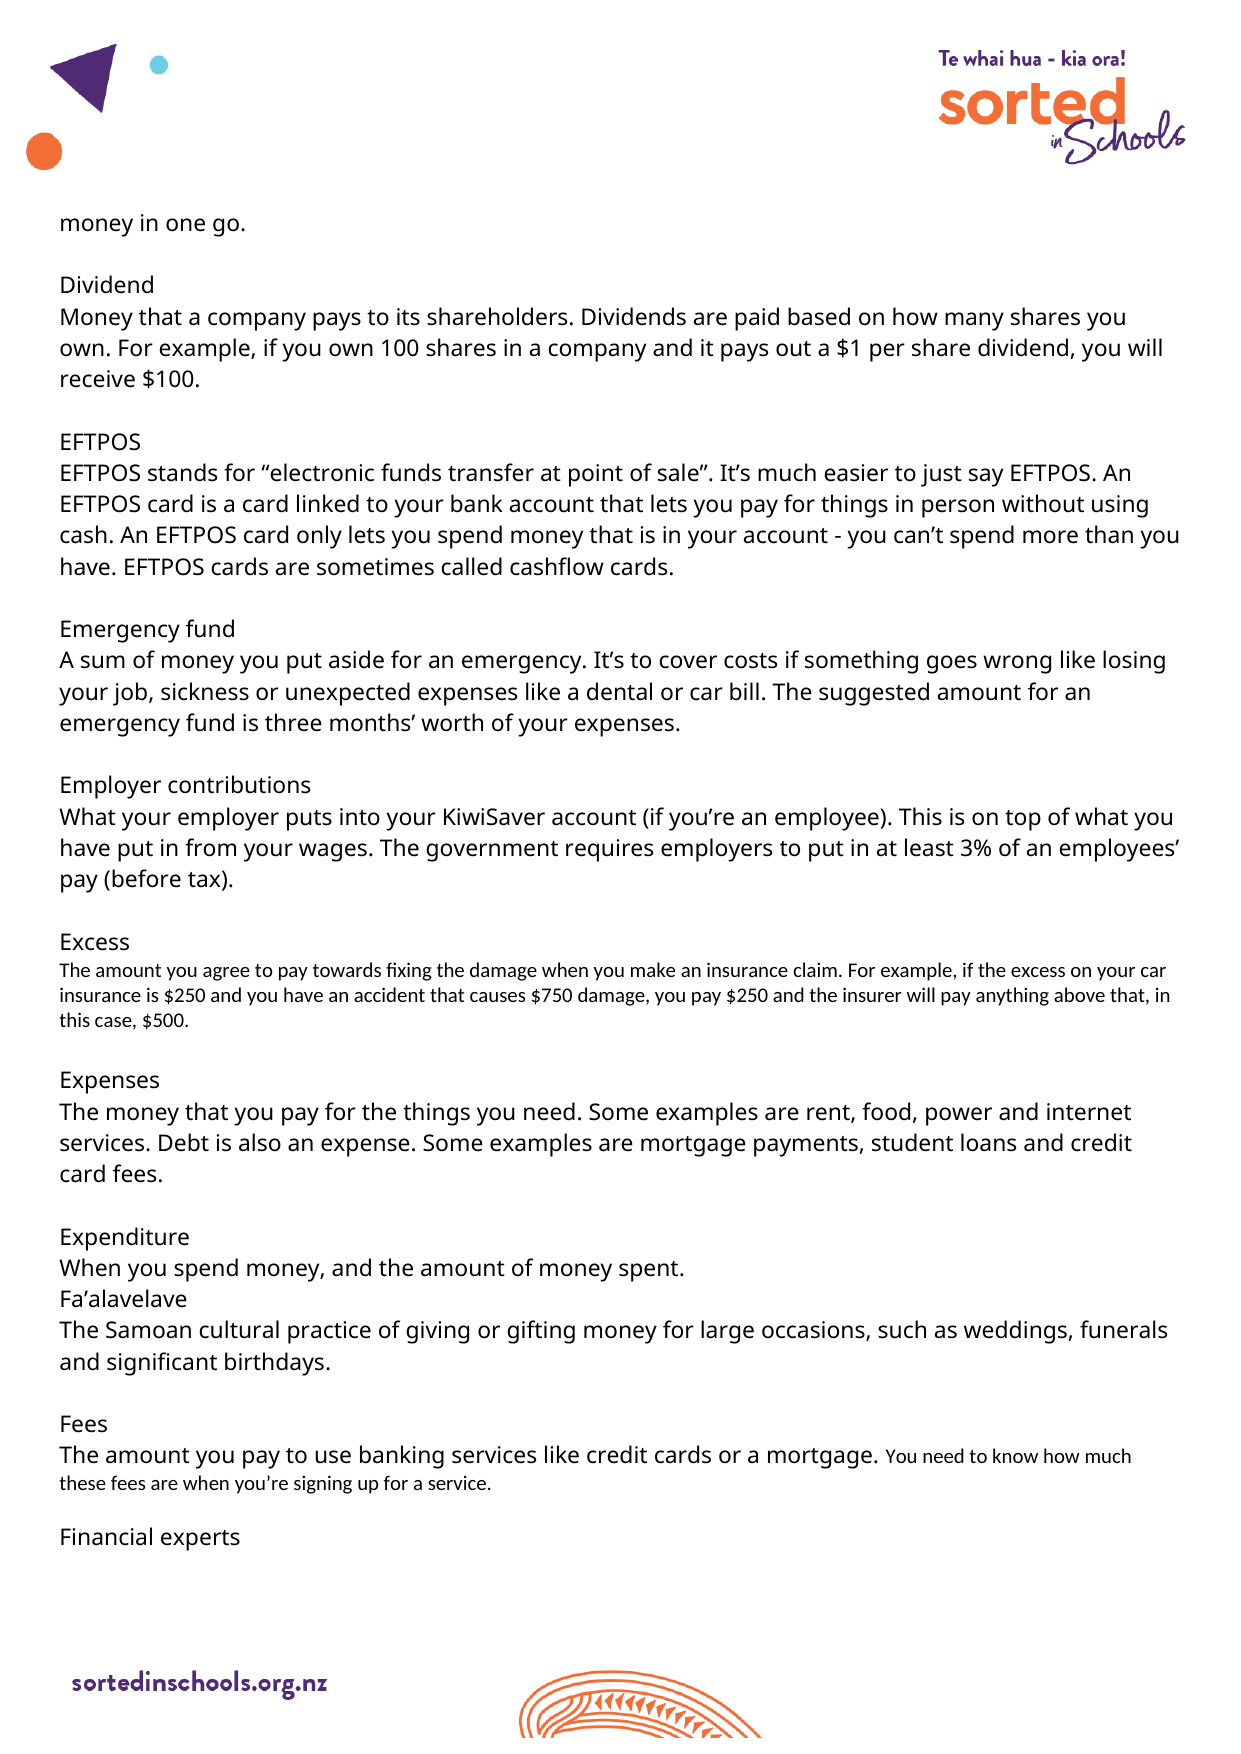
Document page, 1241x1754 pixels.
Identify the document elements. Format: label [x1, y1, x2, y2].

picture [0, 1560, 1241, 1738]
picture [0, 20, 1212, 193]
